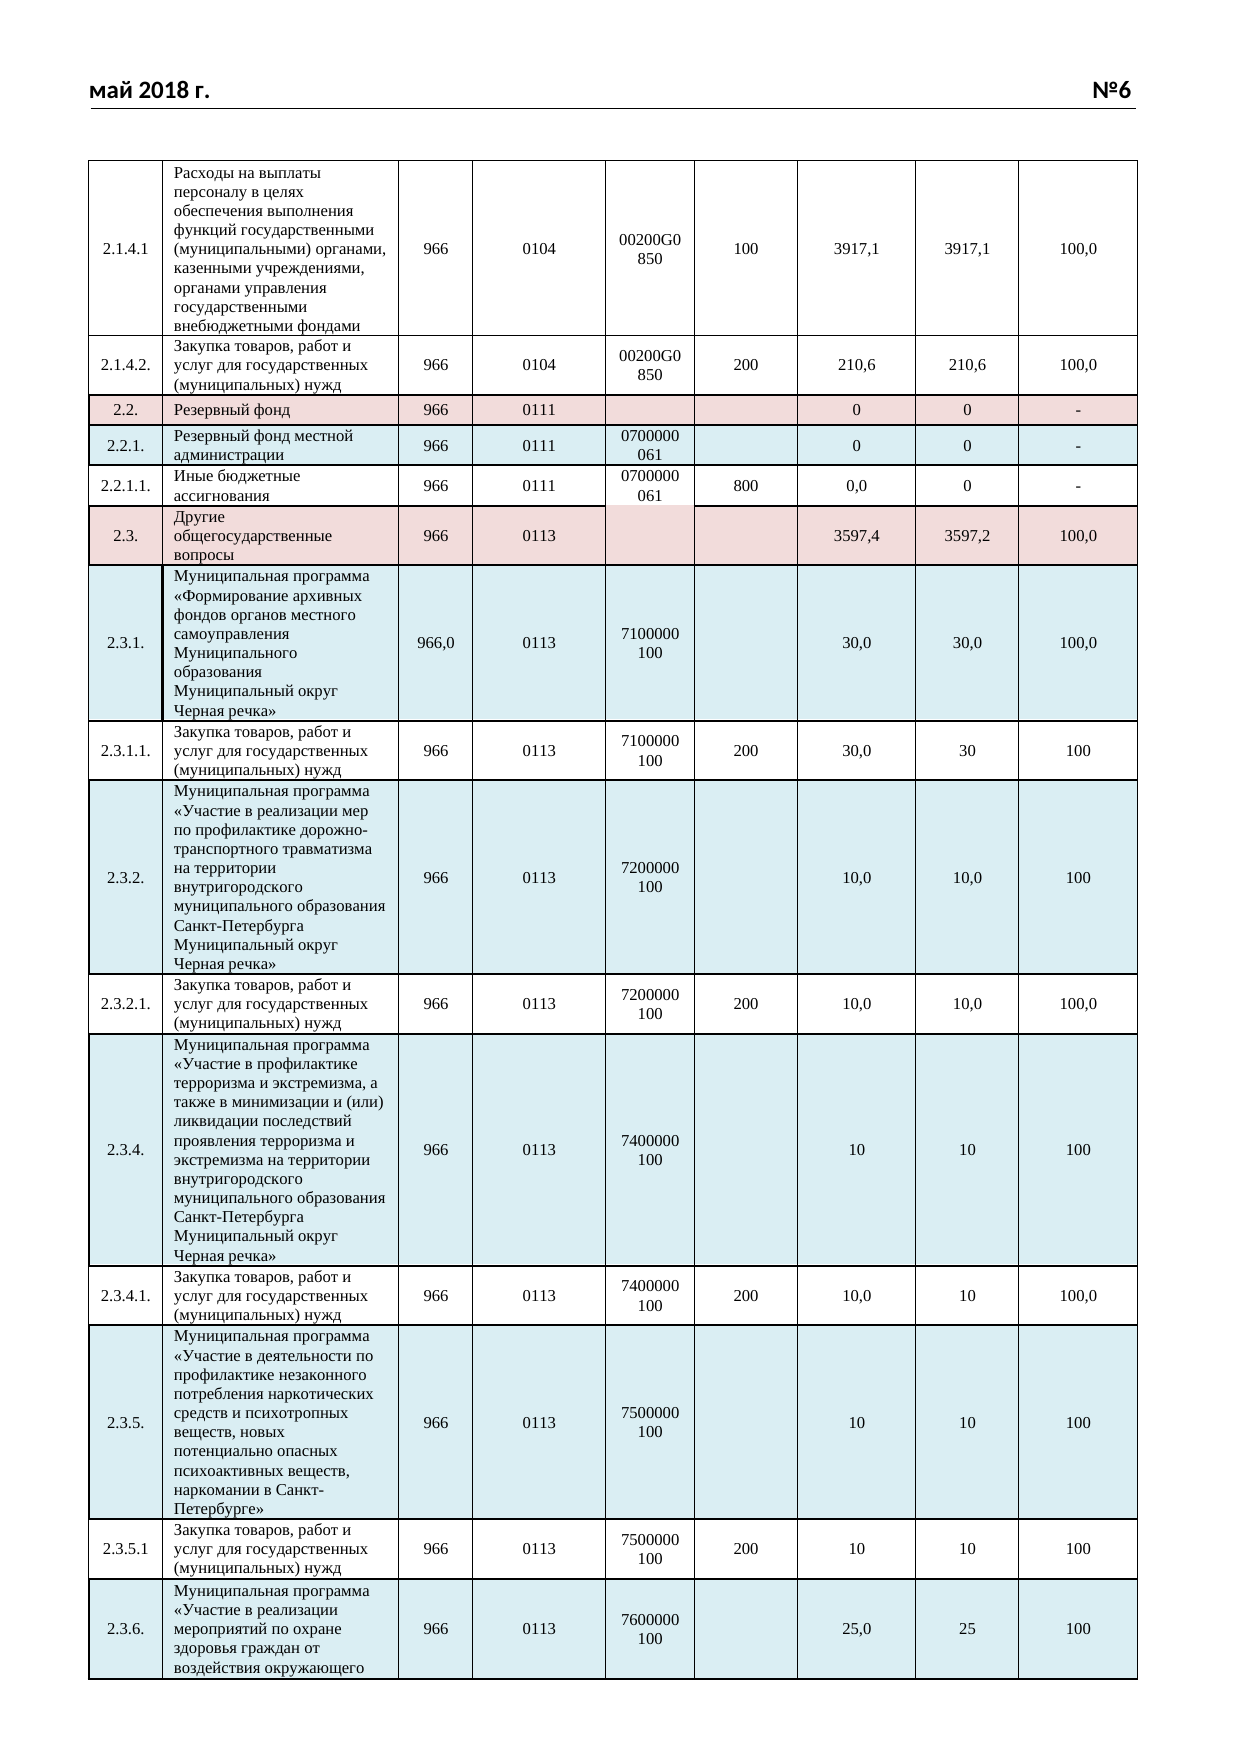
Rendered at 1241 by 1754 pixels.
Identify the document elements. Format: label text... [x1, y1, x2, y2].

table_cell [695, 396, 797, 424]
table_cell - [1019, 426, 1137, 464]
table_cell 966 [399, 466, 472, 504]
table_cell 2.2. [90, 396, 162, 424]
table_cell 30 [916, 722, 1018, 779]
table_cell 0,0 [798, 466, 915, 504]
table_cell 7200000100 [606, 781, 694, 973]
table_cell 966 [399, 1326, 472, 1518]
table_cell 100,0 [1019, 975, 1137, 1032]
table_cell 966 [399, 396, 472, 424]
table_cell Закупка товаров, работ и услуг для государственных (муниципальных) нужд [163, 1520, 398, 1577]
table_cell 7200000100 [606, 975, 694, 1032]
table_cell 10 [916, 1267, 1018, 1324]
table_cell [695, 1580, 797, 1678]
table_cell 200 [695, 336, 797, 393]
table_cell 7500000100 [606, 1520, 694, 1577]
table_cell [695, 1326, 797, 1518]
table_cell 00200G0850 [606, 161, 694, 335]
table_cell 10,0 [916, 781, 1018, 973]
table_cell 200 [695, 975, 797, 1032]
table_cell 10 [798, 1326, 915, 1518]
table_cell 966 [399, 426, 472, 464]
table_cell 2.3. [90, 507, 162, 564]
table_cell 7100000100 [606, 566, 694, 719]
table_cell 25 [916, 1580, 1018, 1678]
table_cell 100 [1019, 1580, 1137, 1678]
table_cell [695, 507, 797, 564]
table_cell 0113 [473, 1326, 605, 1518]
table_cell 30,0 [798, 566, 915, 719]
table_cell 200 [695, 1520, 797, 1577]
table_cell Закупка товаров, работ и услуг для государственных (муниципальных) нужд [163, 1267, 398, 1324]
table_cell 0111 [473, 396, 605, 424]
table_cell 2.2.1.1. [89, 466, 162, 504]
table_cell 100 [1019, 722, 1137, 779]
table_cell 0113 [473, 1267, 605, 1324]
table_cell Закупка товаров, работ и услуг для государственных (муниципальных) нужд [163, 336, 398, 393]
table_cell Муниципальная программа «Формирование архивных фондов органов местного самоуправления Муниципального образования Муниципальный округ Черная речка» [164, 566, 398, 719]
table_cell 0700000061 [606, 466, 694, 504]
table_cell 100,0 [1019, 161, 1137, 335]
table_cell 0113 [473, 1580, 605, 1678]
table_cell 100 [695, 161, 797, 335]
table_cell Иные бюджетные ассигнования [163, 466, 398, 504]
table_cell 800 [695, 466, 797, 504]
table_cell 0 [798, 426, 915, 464]
table_cell 0 [916, 426, 1018, 464]
table_cell Резервный фонд [163, 396, 398, 424]
table_cell 0 [798, 396, 915, 424]
table_cell 0 [916, 396, 1018, 424]
table_cell [695, 566, 797, 719]
table_cell 10 [916, 1326, 1018, 1518]
table_cell 966 [399, 507, 472, 564]
table_cell 0104 [473, 336, 605, 393]
table_cell 2.3.1. [89, 566, 161, 719]
table_cell 2.1.4.2. [89, 336, 162, 393]
table_cell 200 [695, 1267, 797, 1324]
table_cell 100,0 [1019, 507, 1137, 564]
table_cell 966 [399, 975, 472, 1032]
table_cell 210,6 [916, 336, 1018, 393]
table_cell 2.3.1.1. [89, 722, 162, 779]
table_cell 2.3.5. [90, 1326, 162, 1518]
table_cell 2.1.4.1 [89, 161, 162, 335]
table_cell 7400000100 [606, 1267, 694, 1324]
table_cell Расходы на выплаты персоналу в целях обеспечения выполнения функций государственными (муниципальными) органами, казенными учреждениями, органами управления государственными внебюджетными фондами [163, 161, 398, 335]
table_cell 966 [399, 161, 472, 335]
table_cell Другие общегосударственные вопросы [163, 507, 398, 564]
table_cell 00200G0850 [606, 336, 694, 393]
table_cell Закупка товаров, работ и услуг для государственных (муниципальных) нужд [163, 722, 398, 779]
table_cell 100 [1019, 781, 1137, 973]
table_cell Муниципальная программа «Участие в деятельности по профилактике незаконного потребления наркотических средств и психотропных веществ, новых потенциально опасных психоактивных веществ, наркомании в Санкт-Петербурге» [163, 1326, 398, 1518]
table_cell 100,0 [1019, 336, 1137, 393]
table_cell 200 [695, 722, 797, 779]
table_cell - [1019, 466, 1137, 504]
table_cell 2.3.5.1 [89, 1520, 162, 1577]
table_cell 2.3.6. [90, 1580, 162, 1678]
table_cell 10 [798, 1520, 915, 1577]
table_cell 0113 [473, 975, 605, 1032]
table_cell 100 [1019, 1035, 1137, 1264]
table_cell 100,0 [1019, 1267, 1137, 1324]
table_cell [695, 1035, 797, 1264]
table_cell 7400000100 [606, 1035, 694, 1264]
table_cell 966 [399, 781, 472, 973]
table_cell 0113 [473, 1520, 605, 1577]
table_cell 966 [399, 1580, 472, 1678]
table_cell 3917,1 [798, 161, 915, 335]
table_cell 2.3.2. [90, 781, 162, 973]
table_cell 10,0 [916, 975, 1018, 1032]
table_cell [606, 505, 694, 564]
table_cell 0111 [473, 426, 605, 464]
table_cell 2.2.1. [90, 426, 162, 464]
table_cell 10,0 [798, 781, 915, 973]
table_cell 7500000100 [606, 1326, 694, 1518]
table_cell 10,0 [798, 1267, 915, 1324]
table_cell 966 [399, 722, 472, 779]
table_cell 0111 [473, 466, 605, 504]
table_cell 100 [1019, 1520, 1137, 1577]
table_cell Муниципальная программа «Участие в реализации мер по профилактике дорожно-транспортного травматизма на территории внутригородского муниципального образования Санкт-Петербурга Муниципальный округ Черная речка» [163, 781, 398, 973]
table_cell 0113 [473, 1035, 605, 1264]
table_cell 30,0 [916, 566, 1018, 719]
table_cell 0104 [473, 161, 605, 335]
table_cell 10 [798, 1035, 915, 1264]
table_cell 25,0 [798, 1580, 915, 1678]
table_cell 0700000061 [606, 426, 694, 464]
table_cell 3597,2 [916, 507, 1018, 564]
table_cell 3917,1 [916, 161, 1018, 335]
table_cell 2.3.4.1. [89, 1267, 162, 1324]
table_cell 0113 [473, 781, 605, 973]
table_cell 966 [399, 336, 472, 393]
table_cell [695, 781, 797, 973]
table_cell Резервный фонд местной администрации [163, 426, 398, 464]
table_cell 0113 [473, 566, 605, 719]
table_cell 2.3.2.1. [89, 975, 162, 1032]
table_cell Закупка товаров, работ и услуг для государственных (муниципальных) нужд [163, 975, 398, 1032]
table_cell 966 [399, 1035, 472, 1264]
table_cell 30,0 [798, 722, 915, 779]
table_cell 966 [399, 1520, 472, 1577]
table_cell - [1019, 396, 1137, 424]
table_cell 10 [916, 1035, 1018, 1264]
table_cell 100 [1019, 1326, 1137, 1518]
table_cell 0 [916, 466, 1018, 504]
table_cell 100,0 [1019, 566, 1137, 719]
table_cell 3597,4 [798, 507, 915, 564]
table_cell [695, 426, 797, 464]
table_cell 210,6 [798, 336, 915, 393]
table_cell 10 [916, 1520, 1018, 1577]
table_cell 7600000100 [606, 1580, 694, 1678]
table_cell 966,0 [399, 566, 472, 719]
table_cell 966 [399, 1267, 472, 1324]
table_cell 10,0 [798, 975, 915, 1032]
table_cell [606, 396, 694, 424]
table_cell 0113 [473, 722, 605, 779]
table_cell 2.3.4. [90, 1035, 162, 1264]
table_cell 7100000100 [606, 722, 694, 779]
table_cell Муниципальная программа «Участие в профилактике терроризма и экстремизма, а также в минимизации и (или) ликвидации последствий проявления терроризма и экстремизма на территории внутригородского муниципального образования Санкт-Петербурга Муниципальный округ Черная речка» [163, 1035, 398, 1264]
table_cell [163, 1580, 398, 1678]
table_cell 0113 [473, 507, 605, 564]
